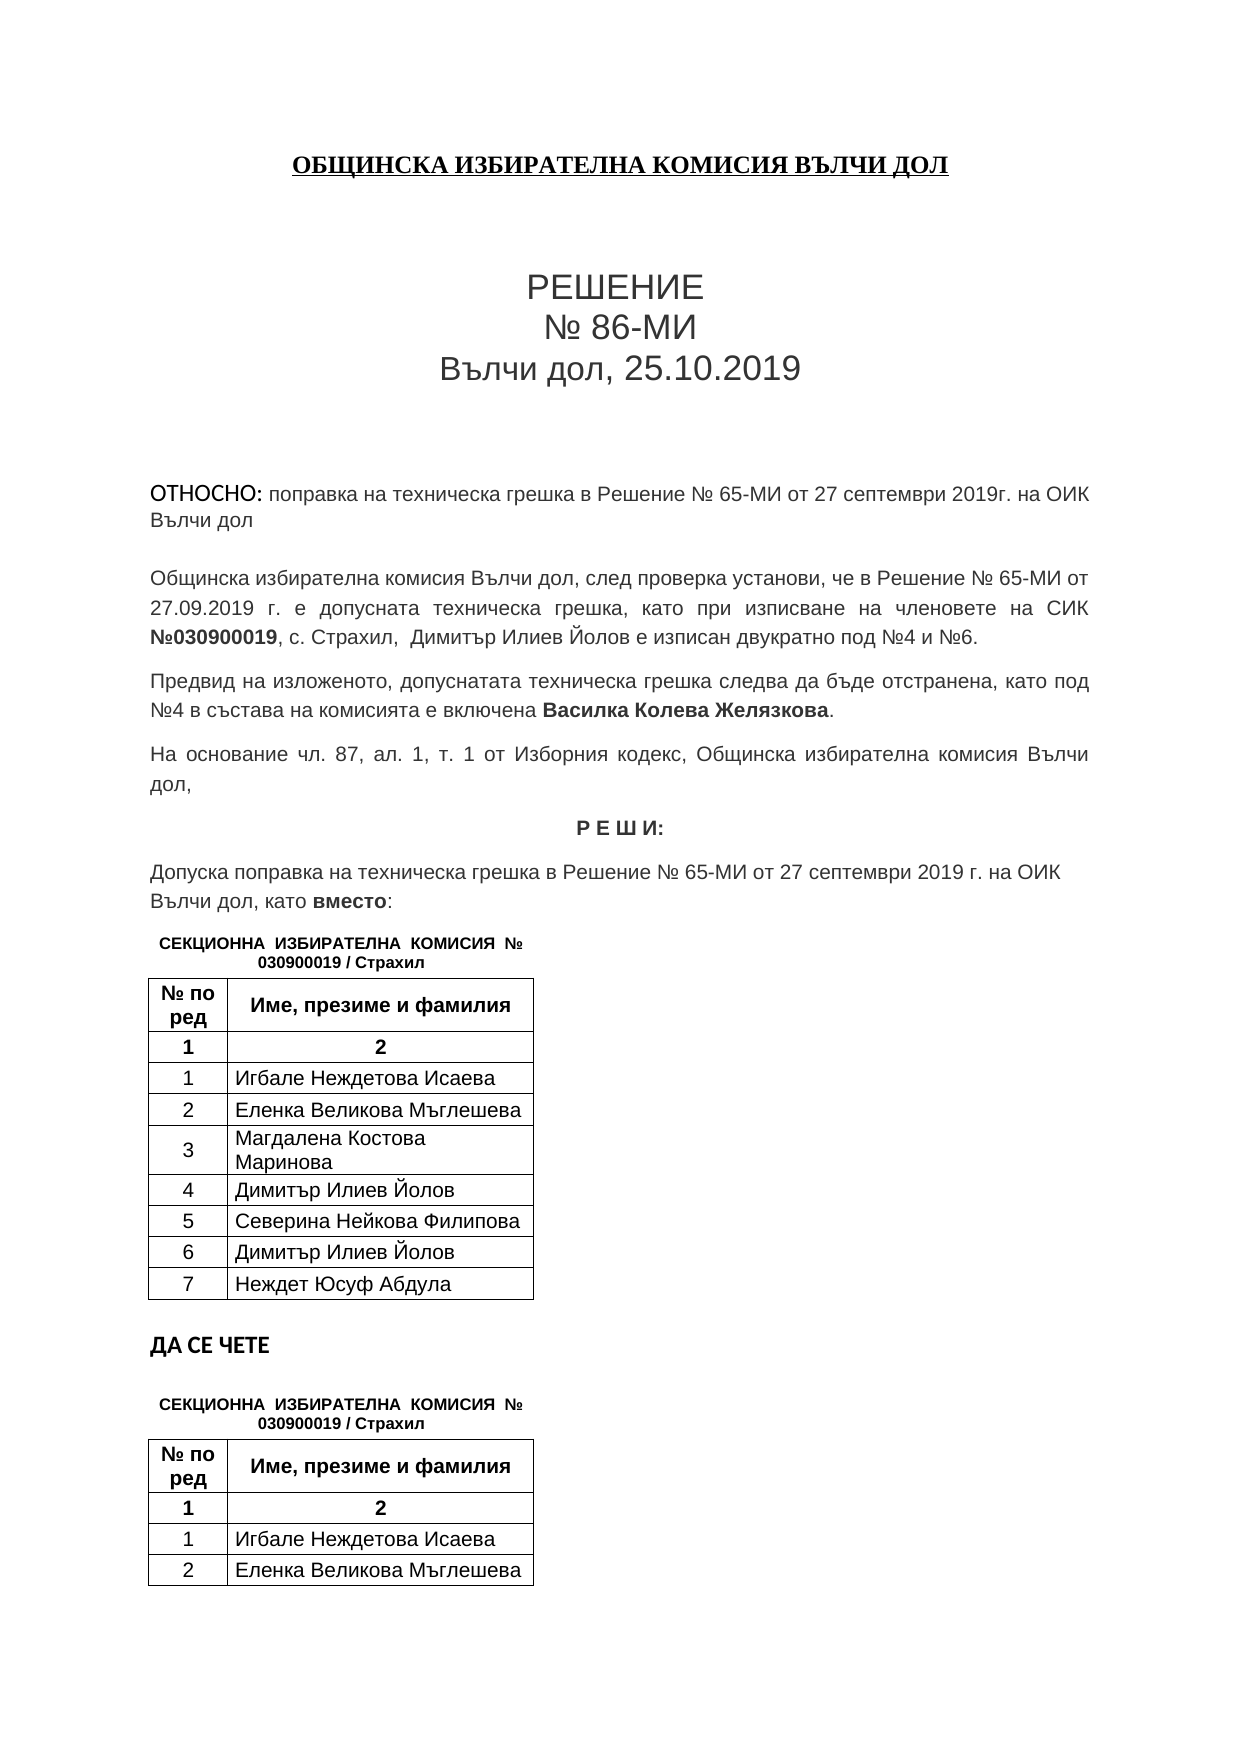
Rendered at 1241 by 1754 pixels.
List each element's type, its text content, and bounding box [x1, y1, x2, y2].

table_cell 1 [149, 1493, 227, 1523]
table_cell Име, презиме и фамилия [228, 1440, 533, 1492]
table_header СЕКЦИОННА ИЗБИРАТЕЛНА КОМИСИЯ № 030900019 / Страхил [149, 928, 534, 978]
table_cell Еленка Великова Мъглешева [228, 1555, 533, 1585]
table_cell 2 [149, 1094, 227, 1124]
title ОБЩИНСКА ИЗБИРАТЕЛНА КОМИСИЯ ВЪЛЧИ ДОЛ [150, 150, 1090, 179]
title РЕШЕНИЕ № 86-МИ Вълчи дол, 25.10.2019 [150, 266, 1090, 388]
table_cell № по ред [149, 1440, 227, 1492]
table_cell Неждет Юсуф Абдула [228, 1268, 533, 1298]
table_cell 1 [149, 1032, 227, 1062]
table_cell Магдалена Костова Маринова [228, 1126, 533, 1173]
table_cell 2 [228, 1032, 533, 1062]
text Общинска избирателна комисия Вълчи дол, след проверка установи, че в Решение № 65-МИ от 27.09.2019 г. е допусната техническа грешка, като при изписване на членовете на СИК №030900019, с. Страхил, Димитър Илиев Йолов е изписан двукратно под №4 и №6. [150, 561, 1090, 649]
table_cell Северина Нейкова Филипова [228, 1206, 533, 1236]
table_cell № по ред [149, 979, 227, 1031]
table_cell 2 [149, 1555, 227, 1585]
text Р Е Ш И: [150, 810, 1090, 839]
text Предвид на изложеното, допуснатата техническа грешка следва да бъде отстранена, като под №4 в състава на комисията е включена Василка Колева Желязкова. [150, 663, 1090, 722]
title ОТНОСНО: поправка на техническа грешка в Решение № 65-МИ от 27 септември 2019г. на ОИК Вълчи дол [150, 477, 1090, 531]
table_cell 4 [149, 1175, 227, 1205]
table_cell 2 [228, 1493, 533, 1523]
table_cell 7 [149, 1268, 227, 1298]
table_cell 6 [149, 1237, 227, 1267]
text На основание чл. 87, ал. 1, т. 1 от Изборния кодекс, Общинска избирателна комисия Вълчи дол, [150, 766, 1090, 796]
table_cell Име, презиме и фамилия [228, 979, 533, 1031]
table_cell 3 [149, 1126, 227, 1173]
table_cell Игбале Неждетова Исаева [228, 1524, 533, 1554]
table_cell Димитър Илиев Йолов [228, 1175, 533, 1205]
table_cell 5 [149, 1206, 227, 1236]
table_header СЕКЦИОННА ИЗБИРАТЕЛНА КОМИСИЯ № 030900019 / Страхил [149, 1389, 534, 1438]
table_cell Еленка Великова Мъглешева [228, 1094, 533, 1124]
table_cell 1 [149, 1063, 227, 1093]
table_cell Димитър Илиев Йолов [228, 1237, 533, 1267]
text Допуска поправка на техническа грешка в Решение № 65-МИ от 27 септември 2019 г. на ОИК Вълчи дол, като вместо: [150, 854, 1090, 913]
table_cell Игбале Неждетова Исаева [228, 1063, 533, 1093]
text ДА СЕ ЧЕТЕ [150, 1329, 1090, 1359]
table_cell 1 [149, 1524, 227, 1554]
